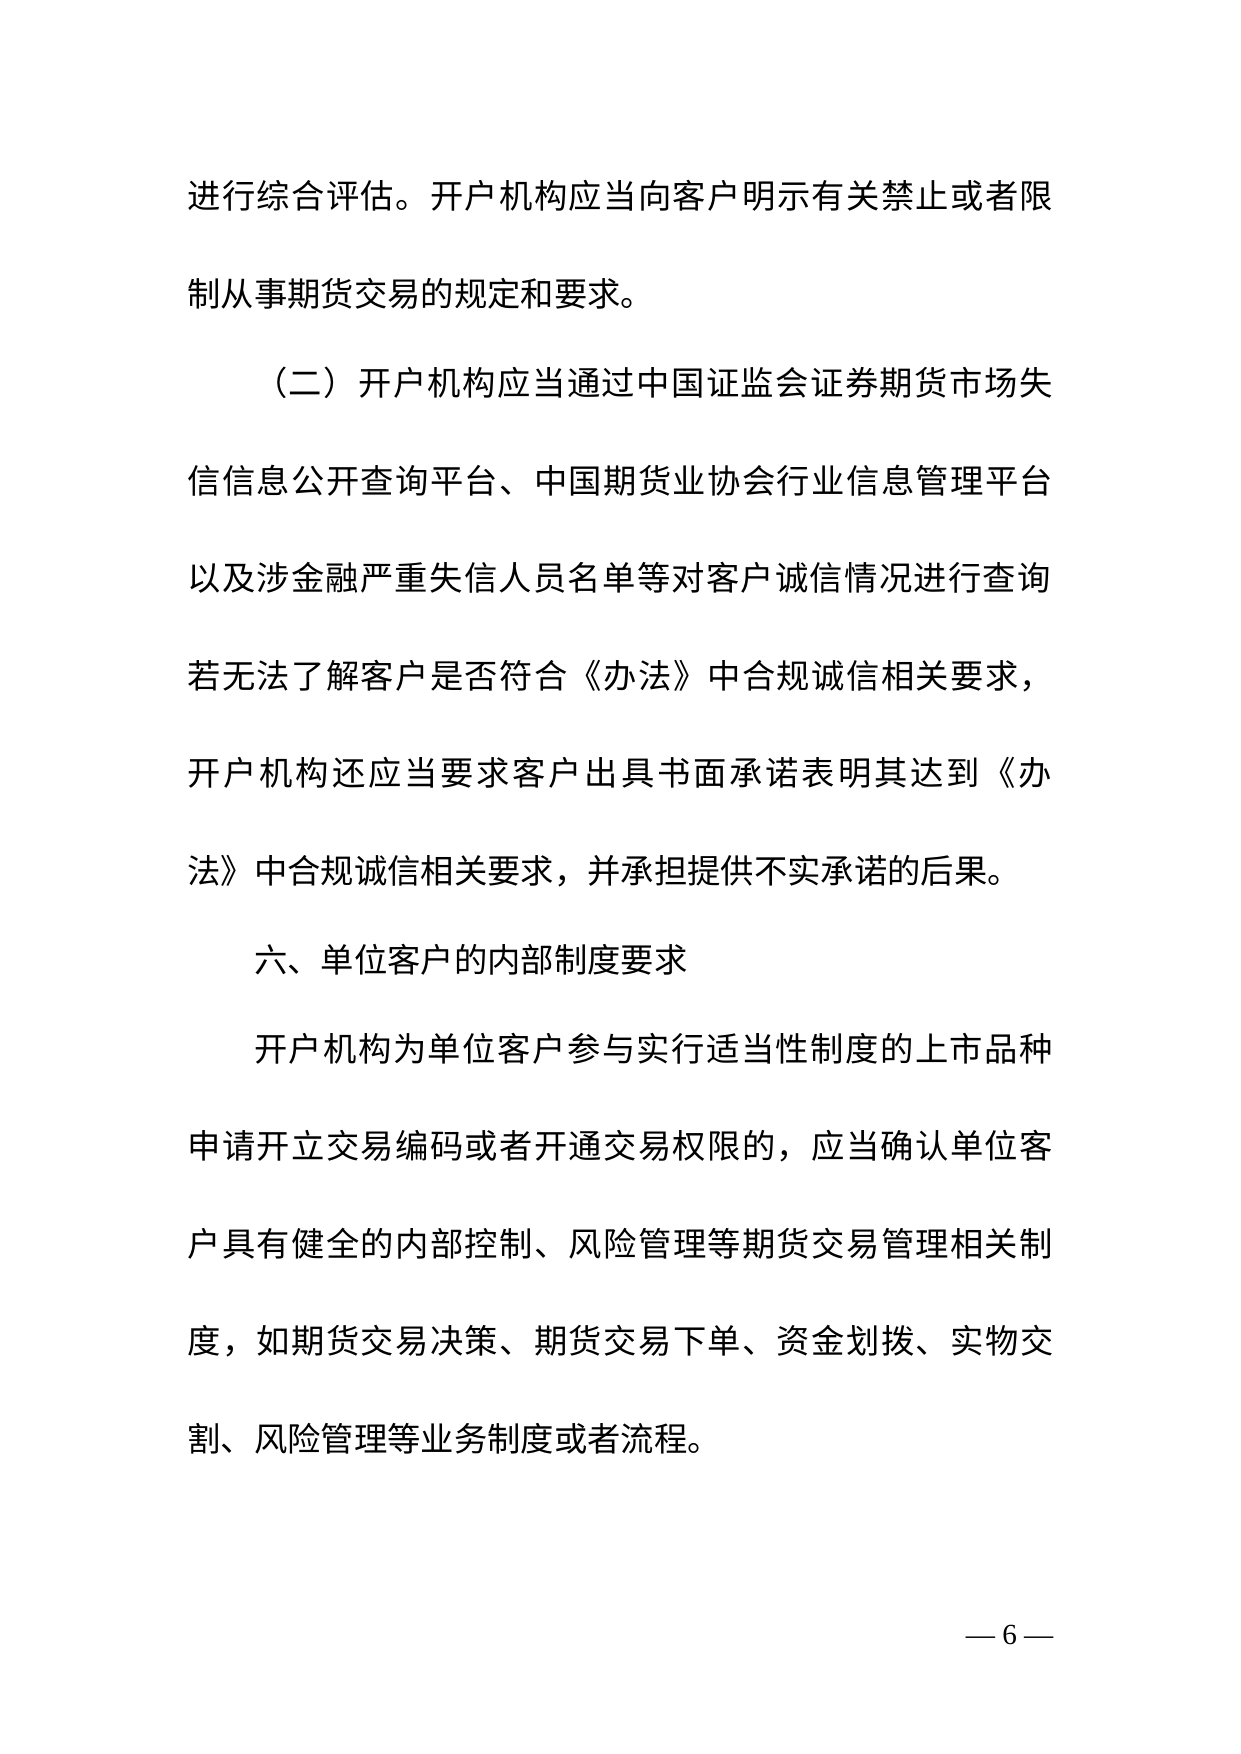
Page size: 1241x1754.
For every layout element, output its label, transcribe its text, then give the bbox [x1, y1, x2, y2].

text 开户机构为单位客户参与实行适当性制度的上市品种申请开立交易编码或者开通交易权限的，应当确认单位客户具有健全的内部控制、风险管理等期货交易管理相关制度，如期货交易决策、期货交易下单、资金划拨、实物交割、风险管理等业务制度或者流程。 [187, 1014, 1053, 1469]
text 六、单位客户的内部制度要求 [187, 925, 1053, 990]
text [187, 162, 1053, 324]
text （二）开户机构应当通过中国证监会证券期货市场失信信息公开查询平台、中国期货业协会行业信息管理平台以及涉金融严重失信人员名单等对客户诚信情况进行查询；若无法了解客户是否符合《办法》中合规诚信相关要求，开户机构还应当要求客户出具书面承诺表明其达到《办法》中合规诚信相关要求，并承担提供不实承诺的后果。 [187, 348, 1053, 901]
